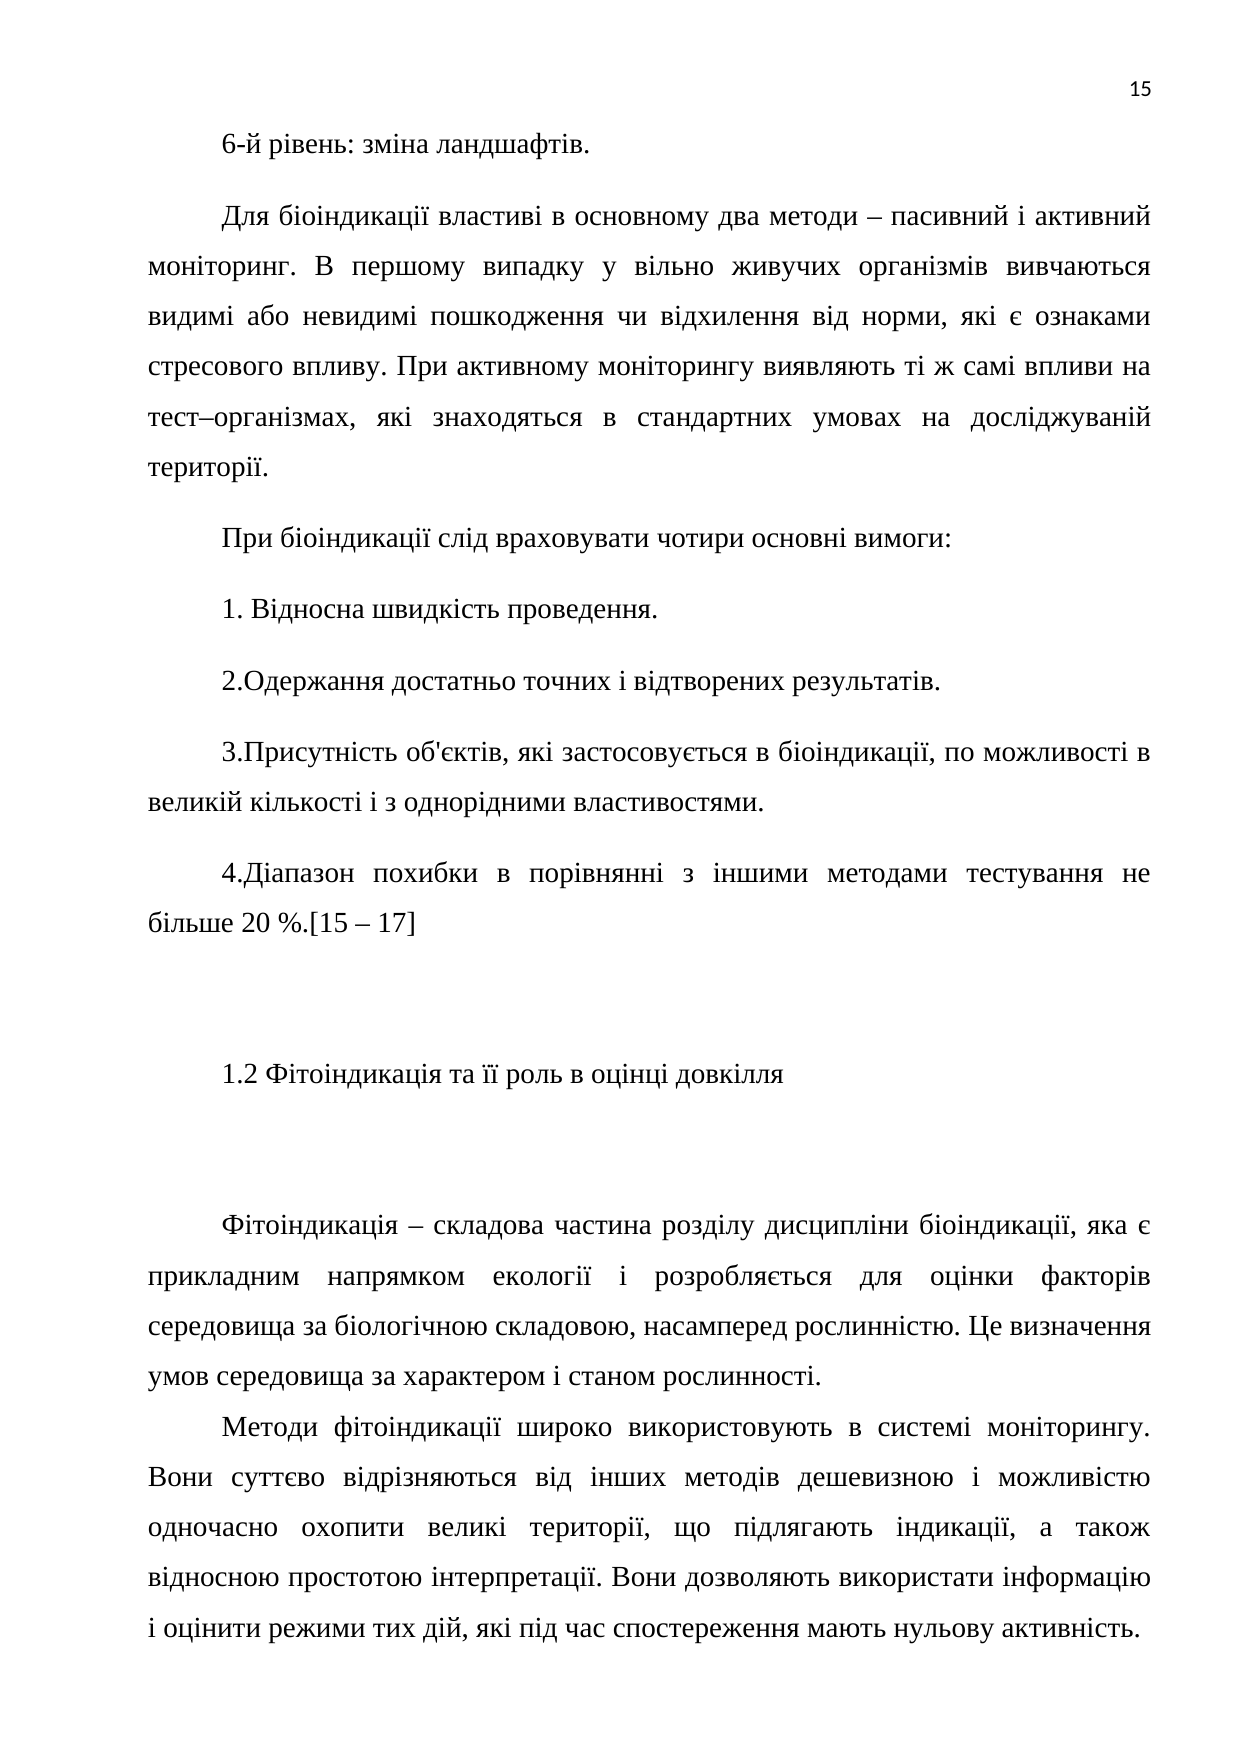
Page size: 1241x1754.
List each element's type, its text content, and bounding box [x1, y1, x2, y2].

text 4.Діапазон похибки в порівнянні з іншими методами тестування не більше 20 %.[15 – 17] [148, 855, 1152, 939]
text При біоіндикації слід враховувати чотири основні вимоги: [148, 520, 1152, 554]
text Методи фітоіндикації широко використовують в системі моніторингу. Вони суттєво відрізняються від інших методів дешевизною і можливістю одночасно охопити великі території, що підлягають індикації, а також відносною простотою інтерпретації. Вони дозволяють використати інформацію і оцінити режими тих дій, які під час спостереження мають нульову активність. [148, 1409, 1152, 1643]
text Фітоіндикація – складова частина розділу дисципліни біоіндикації, яка є прикладним напрямком екології і розробляється для оцінки факторів середовища за біологічною складовою, насамперед рослинністю. Це визначення умов середовища за характером і станом рослинності. [148, 1207, 1152, 1392]
text 1.2 Фітоіндикація та її роль в оцінці довкілля [148, 1056, 1152, 1090]
text 2.Одержання достатньо точних і відтворених результатів. [148, 663, 1152, 696]
text 6-й рівень: зміна ландшафтів. [148, 126, 1152, 160]
text 3.Присутність об'єктів, які застосовується в біоіндикації, по можливості в великій кількості і з однорідними властивостями. [148, 734, 1152, 818]
text Для біоіндикації властиві в основному два методи – пасивний і активний моніторинг. В першому випадку у вільно живучих організмів вивчаються видимі або невидимі пошкодження чи відхилення від норми, які є ознаками стресового впливу. При активному моніторингу виявляють ті ж самі впливи на тест–організмах, які знаходяться в стандартних умовах на досліджуваній території. [148, 198, 1152, 483]
text 1. Відносна швидкість проведення. [148, 591, 1152, 625]
